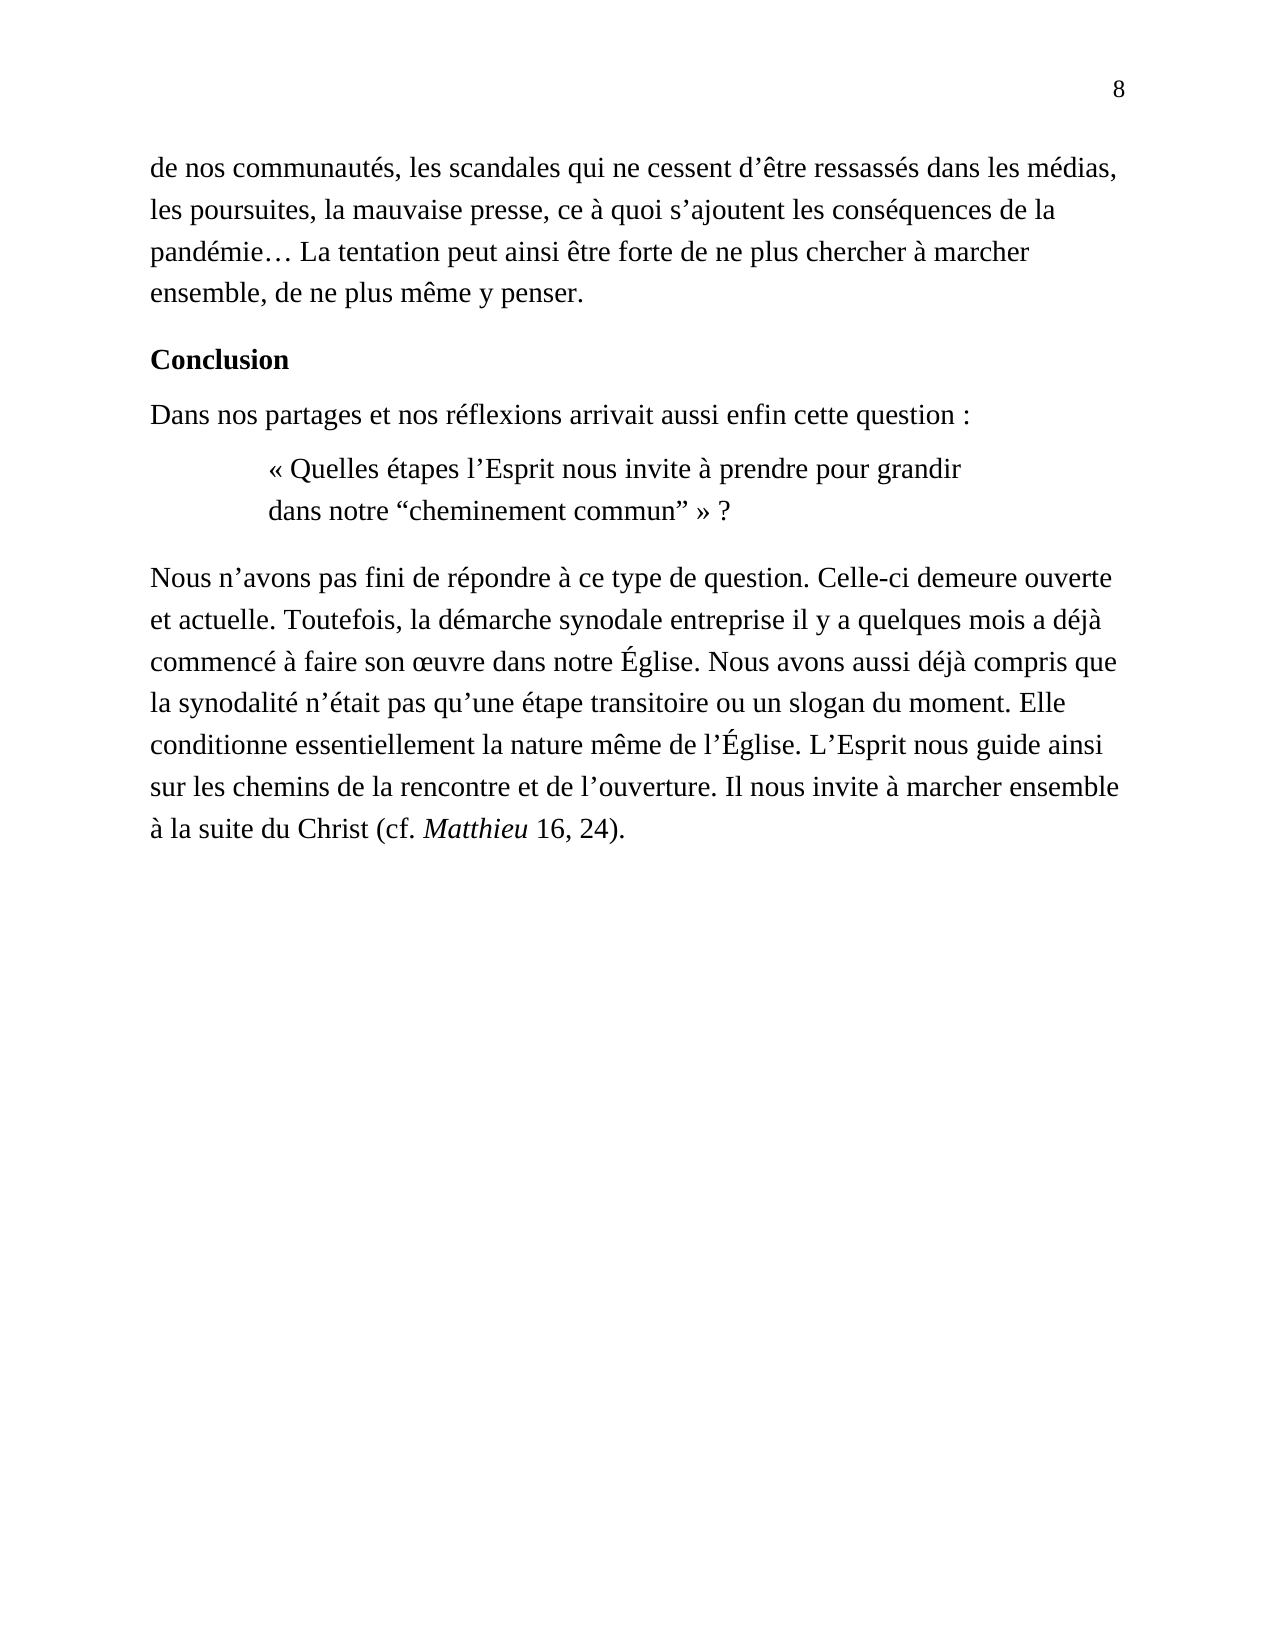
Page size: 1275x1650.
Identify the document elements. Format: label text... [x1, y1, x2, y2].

text Dans nos partages et nos réflexions arrivait aussi enfin cette question : [150, 397, 1125, 430]
text Nous n’avons pas fini de répondre à ce type de question. Celle-ci demeure ouverte et actuelle. Toutefois, la démarche synodale entreprise il y a quelques mois a déjà commencé à faire son œuvre dans notre Église. Nous avons aussi déjà compris que la synodalité n’était pas qu’une étape transitoire ou un slogan du moment. Elle conditionne essentiellement la nature même de l’Église. L’Esprit nous guide ainsi sur les chemins de la rencontre et de l’ouverture. Il nous invite à marcher ensemble à la suite du Christ (cf. Matthieu 16, 24). [150, 560, 1125, 845]
text « Quelles étapes l’Esprit nous invite à prendre pour grandir dans notre “cheminement commun” » ? [268, 451, 962, 527]
text Conclusion [150, 342, 1125, 376]
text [150, 150, 1125, 309]
